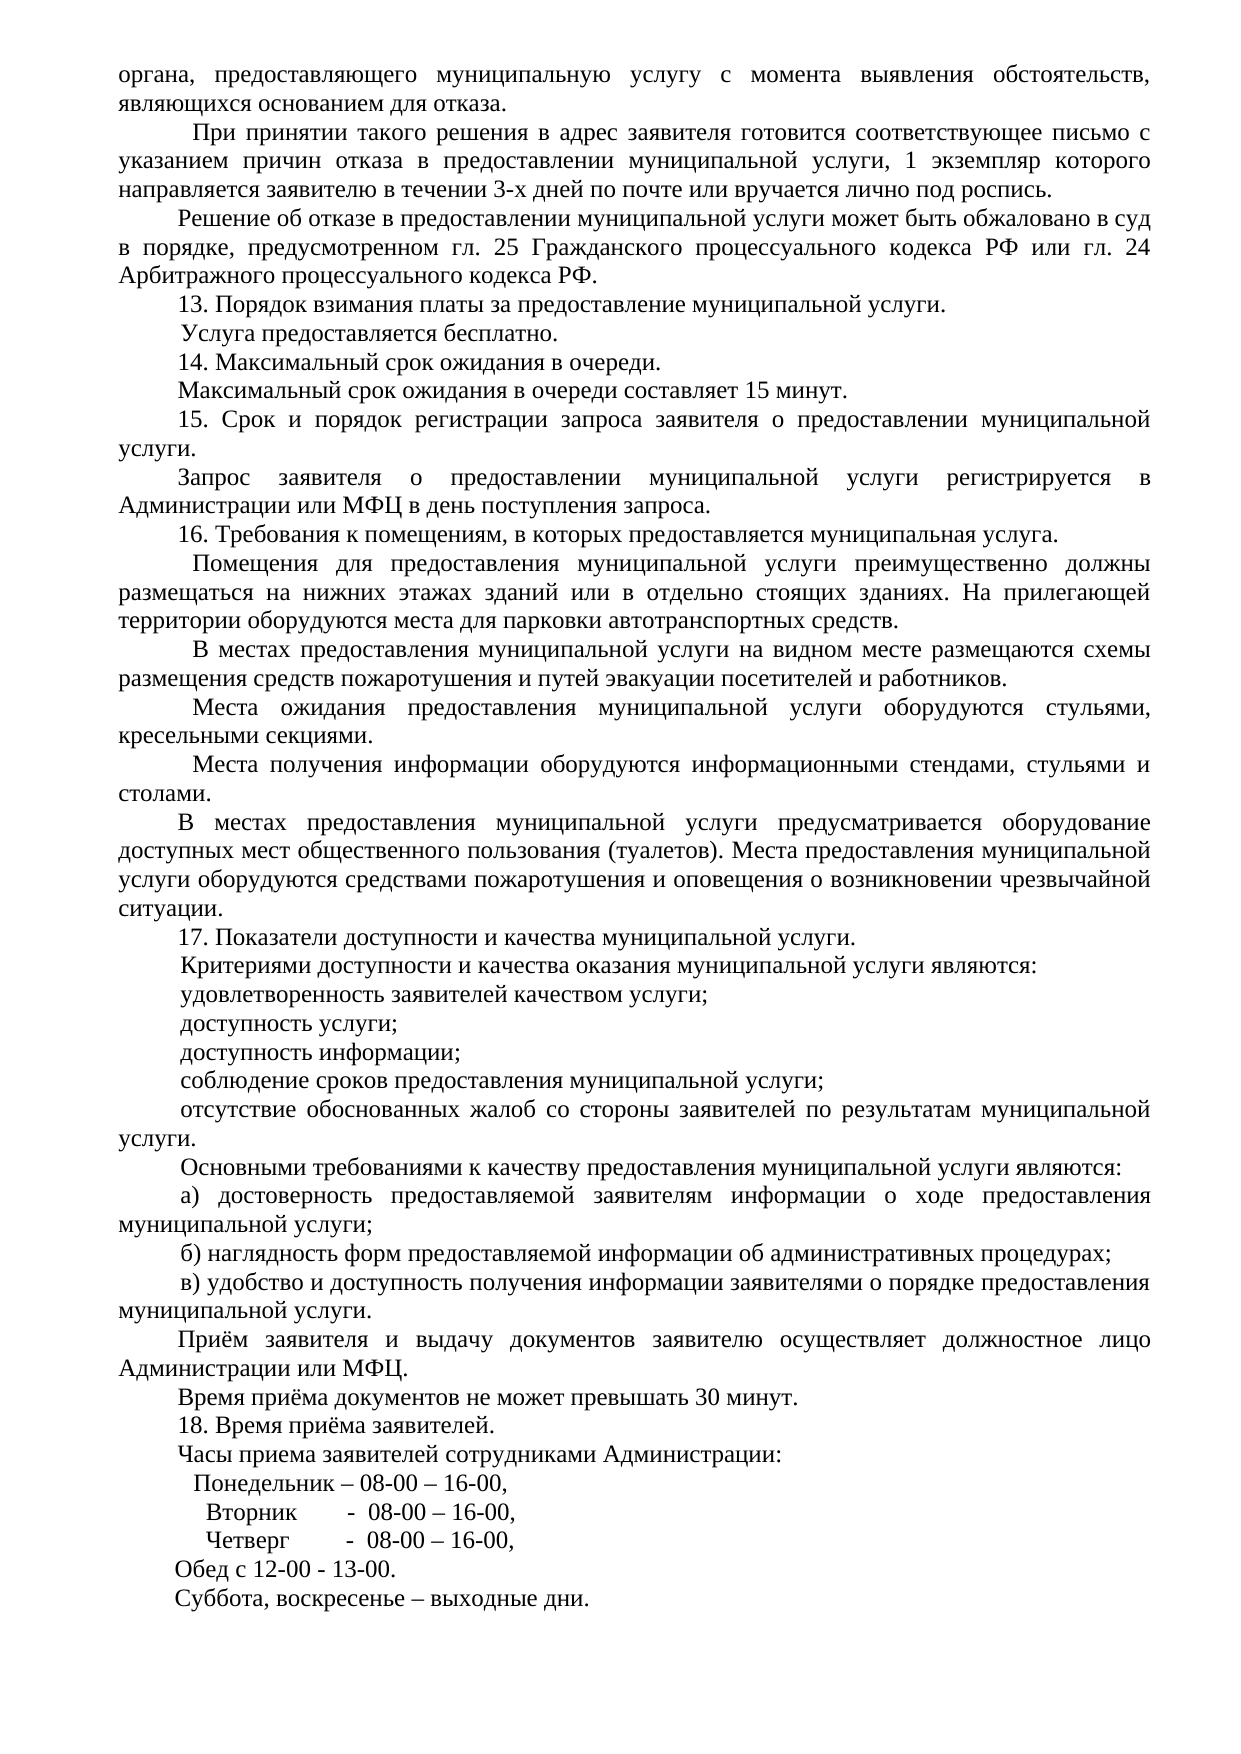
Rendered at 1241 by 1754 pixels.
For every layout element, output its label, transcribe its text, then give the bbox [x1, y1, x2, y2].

text Запрос заявителя о предоставлении муниципальной услуги регистрируется в Администрации или МФЦ в день поступления запроса. [118, 462, 1152, 519]
text Вторник - 08-00 – 16-00, [118, 1497, 1152, 1525]
text В местах предоставления муниципальной услуги предусматривается оборудование доступных мест общественного пользования (туалетов). Места предоставления муниципальной услуги оборудуются средствами пожаротушения и оповещения о возникновении чрезвычайной ситуации. [118, 807, 1152, 922]
text Помещения для предоставления муниципальной услуги преимущественно должны размещаться на нижних этажах зданий или в отдельно стоящих зданиях. На прилегающей территории оборудуются места для парковки автотранспортных средств. [118, 548, 1152, 634]
text Места ожидания предоставления муниципальной услуги оборудуются стульями, кресельными секциями. [118, 692, 1152, 749]
text удовлетворенность заявителей качеством услуги; [118, 979, 1152, 1008]
text 16. Требования к помещениям, в которых предоставляется муниципальная услуга. [118, 519, 1152, 548]
text Четверг - 08-00 – 16-00, [118, 1525, 1152, 1554]
text а) достоверность предоставляемой заявителям информации о ходе предоставления муниципальной услуги; [118, 1180, 1152, 1238]
text соблюдение сроков предоставления муниципальной услуги; [118, 1065, 1152, 1094]
text Приём заявителя и выдачу документов заявителю осуществляет должностное лицо Администрации или МФЦ. [118, 1324, 1152, 1382]
text Понедельник – 08-00 – 16-00, [118, 1468, 1152, 1497]
text 13. Порядок взимания платы за предоставление муниципальной услуги. [118, 289, 1152, 318]
text Обед с 12-00 - 13-00. [118, 1554, 1152, 1583]
text в) удобство и доступность получения информации заявителями о порядке предоставления муниципальной услуги. [118, 1267, 1152, 1324]
text б) наглядность форм предоставляемой информации об административных процедурах; [118, 1238, 1152, 1267]
text Услуга предоставляется бесплатно. [118, 318, 1152, 347]
text Критериями доступности и качества оказания муниципальной услуги являются: [118, 950, 1152, 979]
text Места получения информации оборудуются информационными стендами, стульями и столами. [118, 749, 1152, 807]
text 14. Максимальный срок ожидания в очереди. [118, 347, 1152, 375]
text Суббота, воскресенье – выходные дни. [118, 1583, 1152, 1612]
text При принятии такого решения в адрес заявителя готовится соответствующее письмо с указанием причин отказа в предоставлении муниципальной услуги, 1 экземпляр которого направляется заявителю в течении 3-х дней по почте или вручается лично под роспись. [118, 117, 1152, 203]
text Основными требованиями к качеству предоставления муниципальной услуги являются: [118, 1152, 1152, 1180]
text 15. Срок и порядок регистрации запроса заявителя о предоставлении муниципальной услуги. [118, 404, 1152, 462]
text В местах предоставления муниципальной услуги на видном месте размещаются схемы размещения средств пожаротушения и путей эвакуации посетителей и работников. [118, 634, 1152, 692]
text 18. Время приёма заявителей. [118, 1410, 1152, 1439]
text Часы приема заявителей сотрудниками Администрации: [118, 1439, 1152, 1468]
text Решение об отказе в предоставлении муниципальной услуги может быть обжаловано в суд в порядке, предусмотренном гл. 25 Гражданского процессуального кодекса РФ или гл. 24 Арбитражного процессуального кодекса РФ. [118, 203, 1152, 289]
text Максимальный срок ожидания в очереди составляет 15 минут. [118, 375, 1152, 404]
text отсутствие обоснованных жалоб со стороны заявителей по результатам муниципальной услуги. [118, 1094, 1152, 1152]
text доступность услуги; [118, 1008, 1152, 1037]
text доступность информации; [118, 1037, 1152, 1065]
text 17. Показатели доступности и качества муниципальной услуги. [118, 922, 1152, 950]
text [118, 59, 1152, 117]
text Время приёма документов не может превышать 30 минут. [118, 1382, 1152, 1410]
